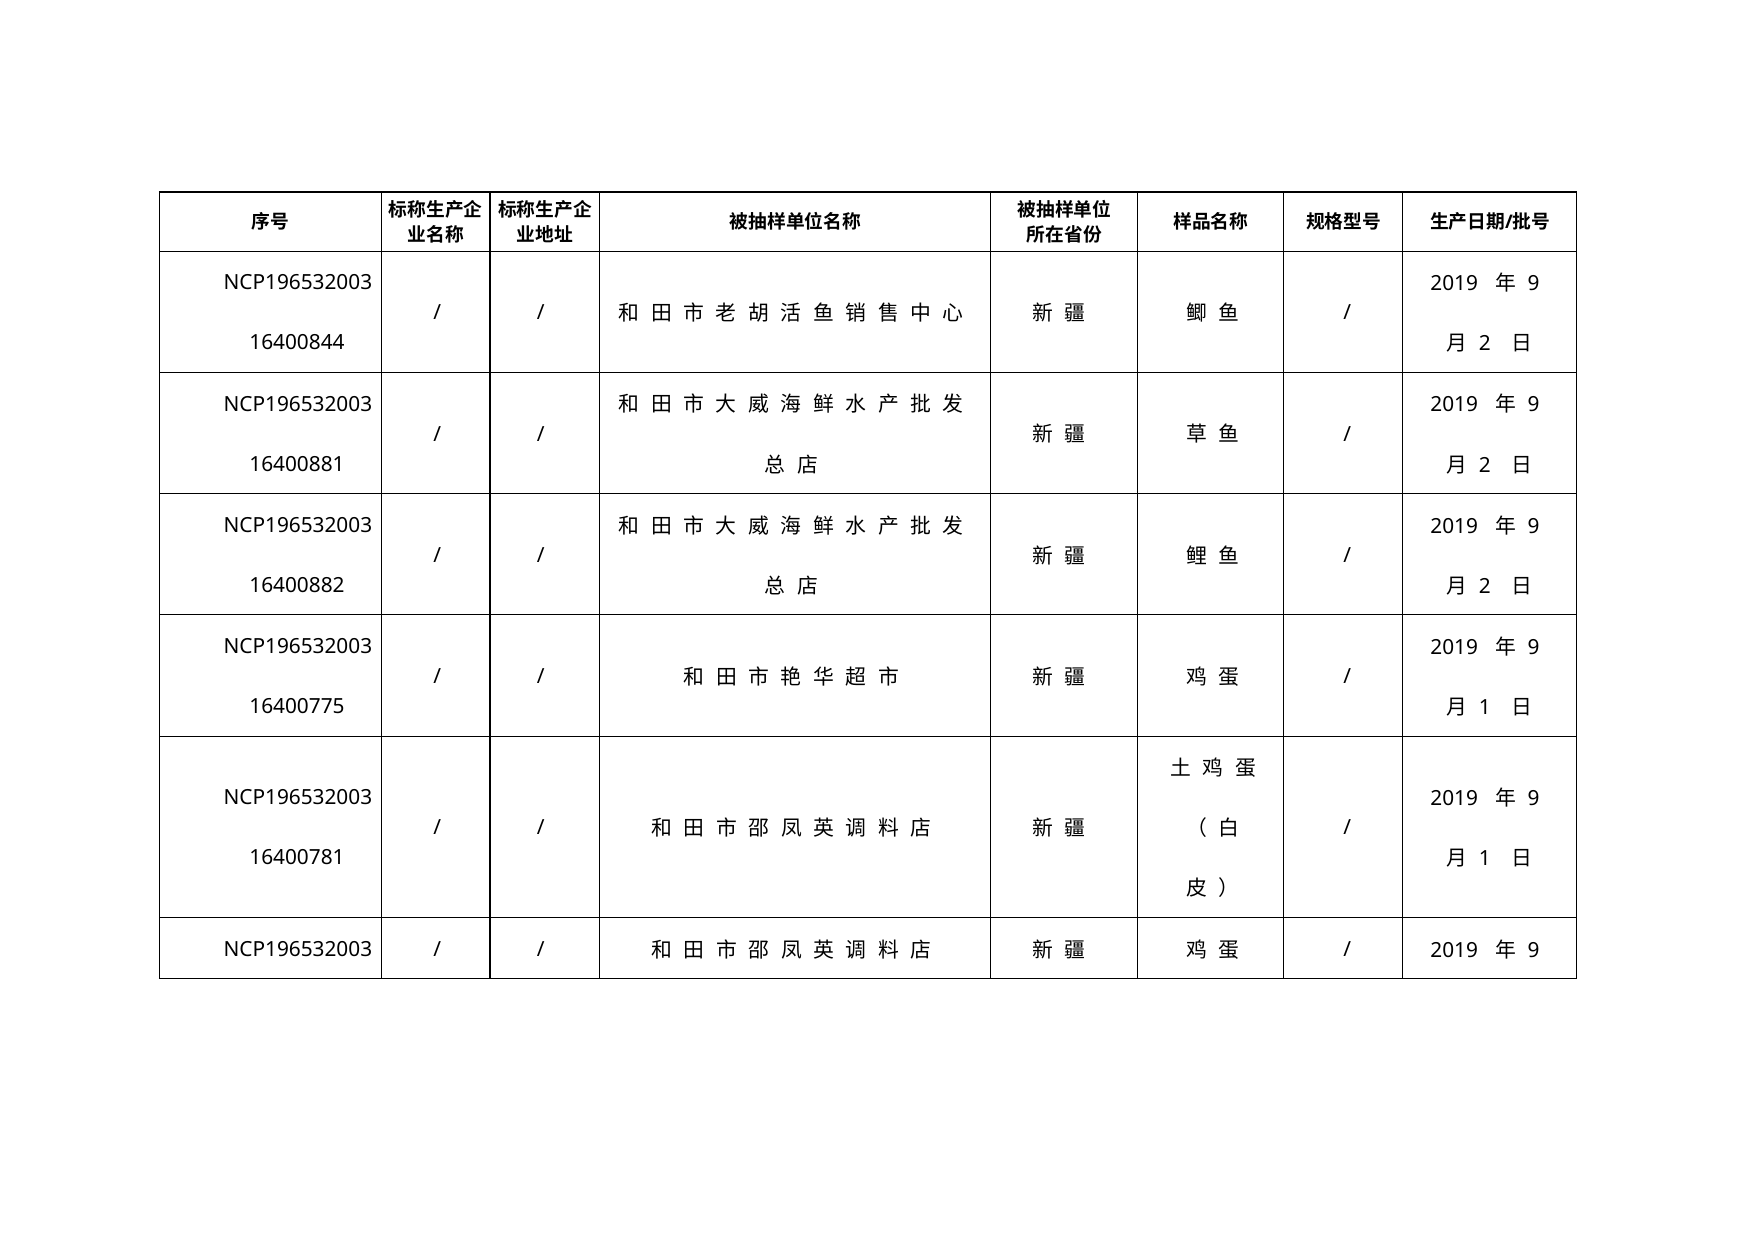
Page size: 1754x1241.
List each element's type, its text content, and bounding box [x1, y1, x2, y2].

table_cell / [382, 373, 489, 493]
table_cell / [1284, 252, 1402, 372]
table_cell 草鱼 [1138, 373, 1283, 493]
table_cell NCP19653200316400781 [160, 737, 381, 917]
table_header 标称生产企业地址 [491, 193, 599, 251]
table_cell NCP19653200316400782 [160, 918, 381, 978]
table_cell 2019年9月1日 [1403, 918, 1576, 978]
table_cell 和田市老胡活鱼销售中心 [600, 252, 990, 372]
table_cell / [382, 615, 489, 736]
table_cell 和田市邵凤英调料店 [600, 918, 990, 978]
table_cell / [1284, 615, 1402, 736]
table_cell / [491, 373, 599, 493]
table_cell 和田市大威海鲜水产批发总店 [600, 373, 990, 493]
table_header 被抽样单位名称 [600, 193, 990, 251]
table_header 标称生产企业名称 [382, 193, 489, 251]
table_cell / [382, 252, 489, 372]
table_cell 2019年9月2日 [1403, 373, 1576, 493]
table_cell 2019年9月1日 [1403, 615, 1576, 736]
table_header 样品名称 [1138, 193, 1283, 251]
table_header 规格型号 [1284, 193, 1402, 251]
table_cell 鸡蛋（红皮） [1138, 918, 1283, 978]
table_cell 和田市艳华超市 [600, 615, 990, 736]
table_cell / [491, 737, 599, 917]
table_cell 新疆 [991, 737, 1137, 917]
table_cell 新疆 [991, 252, 1137, 372]
table_cell 2019年9月2日 [1403, 252, 1576, 372]
table_cell / [491, 615, 599, 736]
table_cell / [491, 252, 599, 372]
table_cell 鲫鱼 [1138, 252, 1283, 372]
table_cell 新疆 [991, 615, 1137, 736]
table_cell NCP19653200316400775 [160, 615, 381, 736]
table_cell / [1284, 373, 1402, 493]
table_cell / [382, 494, 489, 614]
table_cell 鸡蛋 [1138, 615, 1283, 736]
table_cell 和田市邵凤英调料店 [600, 737, 990, 917]
table_cell 鲤鱼 [1138, 494, 1283, 614]
table_cell / [382, 737, 489, 917]
table_cell 新疆 [991, 918, 1137, 978]
table_cell NCP19653200316400882 [160, 494, 381, 614]
table_header 被抽样单位 所在省份 [991, 193, 1137, 251]
table_header 序号 [160, 193, 381, 251]
table_cell / [1284, 494, 1402, 614]
table_cell / [382, 918, 489, 978]
table_cell 2019年9月1日 [1403, 737, 1576, 917]
table_cell 2019年9月2日 [1403, 494, 1576, 614]
table_header 生产日期/批号 [1403, 193, 1576, 251]
table_cell 新疆 [991, 373, 1137, 493]
table_cell / [1284, 737, 1402, 917]
table_cell NCP19653200316400881 [160, 373, 381, 493]
table_cell / [491, 494, 599, 614]
table_cell / [1284, 918, 1402, 978]
table_cell 土鸡蛋（白皮） [1138, 737, 1283, 917]
table_cell NCP19653200316400844 [160, 252, 381, 372]
table_cell / [491, 918, 599, 978]
table_cell 新疆 [991, 494, 1137, 614]
table_cell 和田市大威海鲜水产批发总店 [600, 494, 990, 614]
